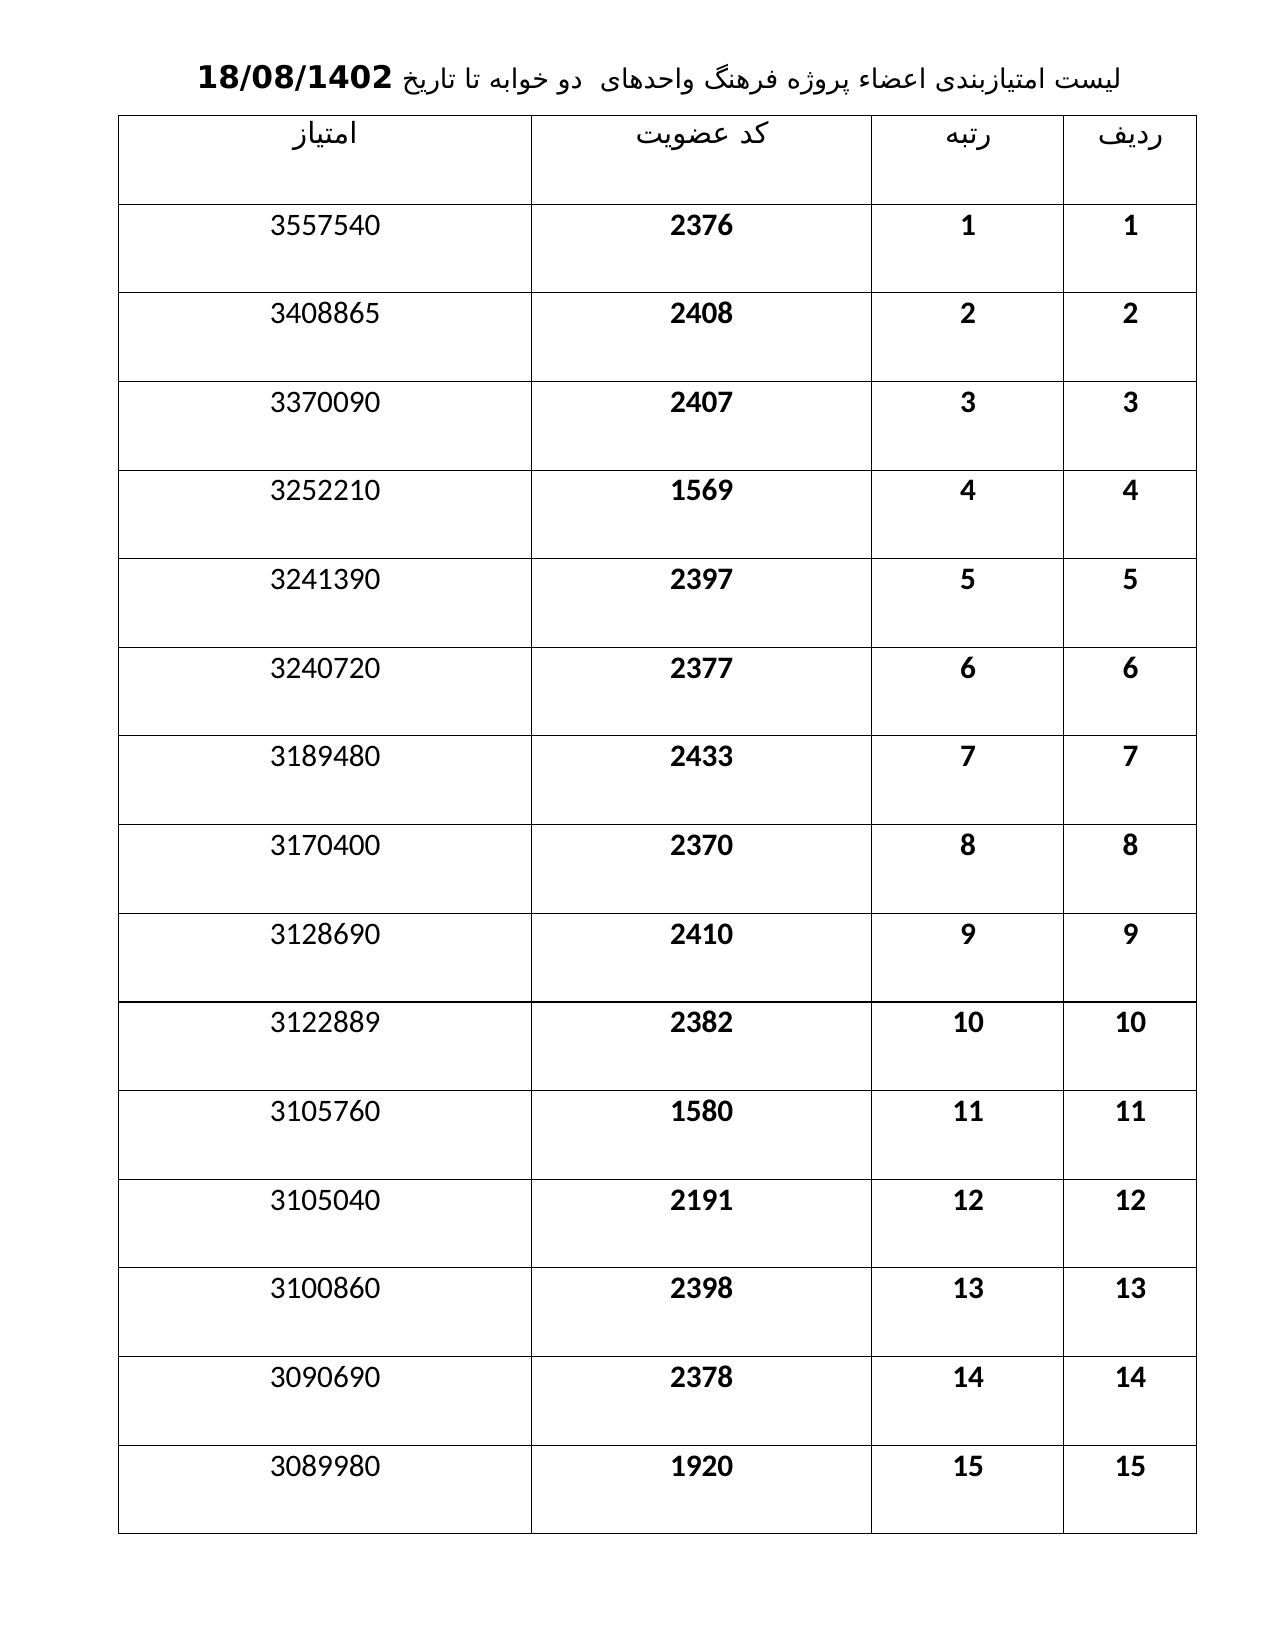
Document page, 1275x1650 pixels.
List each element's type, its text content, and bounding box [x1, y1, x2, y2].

table_cell 6 [1064, 648, 1196, 735]
table_cell 7 [872, 736, 1063, 824]
table_cell 5 [872, 559, 1063, 647]
table_cell 3128690 [119, 914, 531, 1001]
table_cell 9 [1064, 914, 1196, 1001]
table_cell 12 [872, 1180, 1063, 1267]
table_cell 3170400 [119, 825, 531, 913]
table_cell 1 [1064, 205, 1196, 292]
table_header ردیف [1064, 116, 1196, 203]
table_cell 2376 [532, 205, 871, 292]
table_cell 3089980 [119, 1446, 531, 1533]
table_cell 13 [872, 1268, 1063, 1356]
table_cell 14 [872, 1357, 1063, 1444]
table_cell 13 [1064, 1268, 1196, 1356]
table_cell 3105040 [119, 1180, 531, 1267]
table_cell 2408 [532, 293, 871, 381]
table_cell 3252210 [119, 471, 531, 558]
table_cell 2 [872, 293, 1063, 381]
table_cell 6 [872, 648, 1063, 735]
text لیست امتیازبندی اعضاء پروژه فرهنگ واحدهای دو خوابه تا تاریخ 18/08/1402 [118, 59, 1157, 95]
table_cell 15 [1064, 1446, 1196, 1533]
table_cell 11 [872, 1091, 1063, 1179]
table_cell 7 [1064, 736, 1196, 824]
table_cell 9 [872, 914, 1063, 1001]
table_header کد عضویت [532, 116, 871, 203]
table_header رتبه [872, 116, 1063, 203]
table_cell 5 [1064, 559, 1196, 647]
table_cell 12 [1064, 1180, 1196, 1267]
table_cell 3100860 [119, 1268, 531, 1356]
table_cell 3105760 [119, 1091, 531, 1179]
table_cell 3241390 [119, 559, 531, 647]
table_cell 2407 [532, 382, 871, 469]
table_cell 3122889 [119, 1003, 531, 1090]
table_cell 11 [1064, 1091, 1196, 1179]
table_cell 3557540 [119, 205, 531, 292]
table_cell 2370 [532, 825, 871, 913]
table_cell 2 [1064, 293, 1196, 381]
table_cell 10 [872, 1003, 1063, 1090]
table_cell 3090690 [119, 1357, 531, 1444]
table_cell 2377 [532, 648, 871, 735]
table_cell 2397 [532, 559, 871, 647]
table_cell 10 [1064, 1003, 1196, 1090]
table_cell 3408865 [119, 293, 531, 381]
table_cell 2398 [532, 1268, 871, 1356]
table_cell 8 [872, 825, 1063, 913]
table_cell 1920 [532, 1446, 871, 1533]
table_cell 2378 [532, 1357, 871, 1444]
table_cell 3 [1064, 382, 1196, 469]
table_cell 2382 [532, 1003, 871, 1090]
table_cell 1 [872, 205, 1063, 292]
table_cell 1569 [532, 471, 871, 558]
table_cell 4 [1064, 471, 1196, 558]
table_cell 2433 [532, 736, 871, 824]
table_cell 15 [872, 1446, 1063, 1533]
table_cell 3240720 [119, 648, 531, 735]
table_cell 2191 [532, 1180, 871, 1267]
table_cell 14 [1064, 1357, 1196, 1444]
table_cell 2410 [532, 914, 871, 1001]
table_header امتیاز [119, 116, 531, 203]
table_cell 1580 [532, 1091, 871, 1179]
table_cell 3 [872, 382, 1063, 469]
table_cell 3370090 [119, 382, 531, 469]
table_cell 3189480 [119, 736, 531, 824]
table_cell 4 [872, 471, 1063, 558]
table_cell 8 [1064, 825, 1196, 913]
